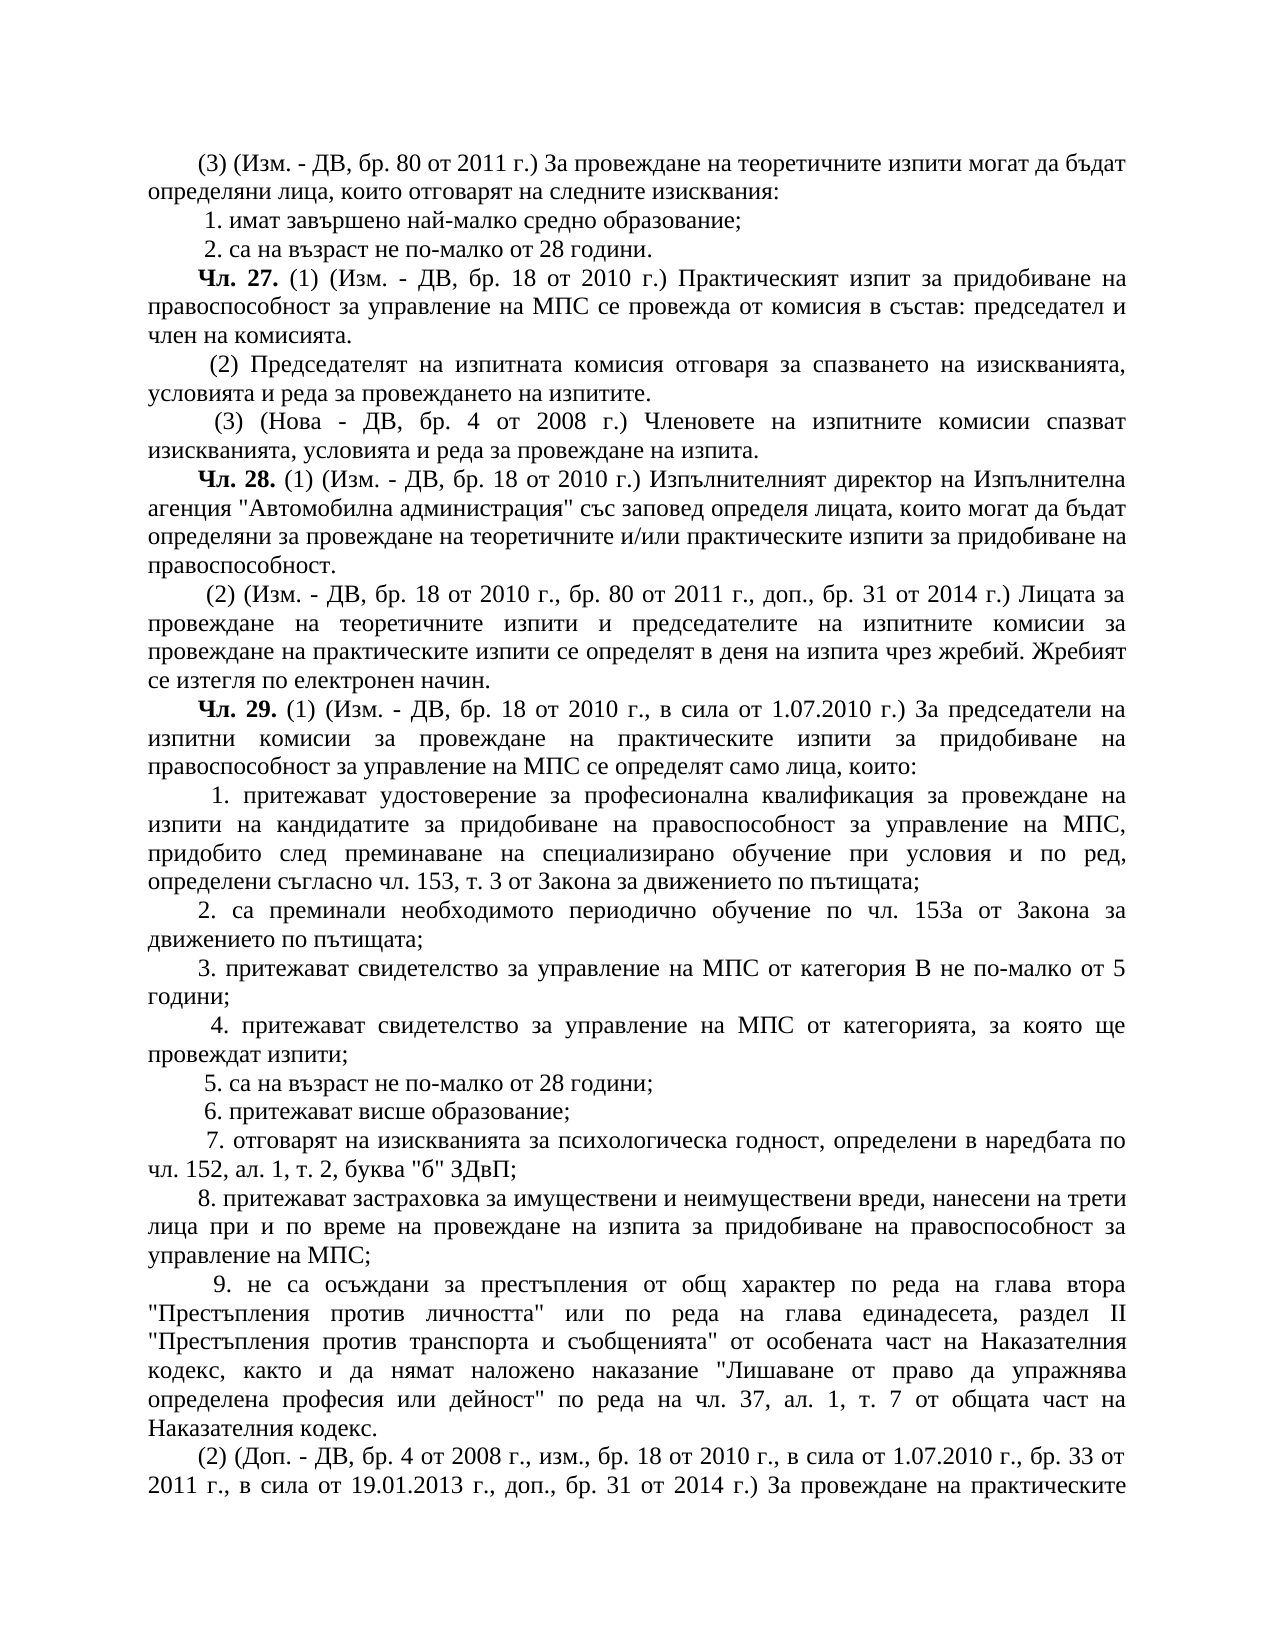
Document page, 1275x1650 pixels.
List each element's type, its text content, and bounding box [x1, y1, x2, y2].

text Чл. 28. (1) (Изм. - ДВ, бр. 18 от 2010 г.) Изпълнителният директор на Изпълнителна агенция "Автомобилна администрация" със заповед определя лицата, които могат да бъдат определяни за провеждане на теоретичните и/или практическите изпити за придобиване на правоспособност. [148, 464, 1127, 579]
text 6. притежават висше образование; [148, 1096, 1127, 1125]
text 7. отговарят на изискванията за психологическа годност, определени в наредбата по чл. 152, ал. 1, т. 2, буква "б" ЗДвП; [148, 1125, 1127, 1183]
text Чл. 27. (1) (Изм. - ДВ, бр. 18 от 2010 г.) Практическият изпит за придобиване на правоспособност за управление на МПС се провежда от комисия в състав: председател и член на комисията. [148, 263, 1127, 349]
text (2) Председателят на изпитната комисия отговаря за спазването на изискванията, условията и реда за провеждането на изпитите. [148, 349, 1127, 406]
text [148, 1441, 1127, 1499]
text (2) (Изм. - ДВ, бр. 18 от 2010 г., бр. 80 от 2011 г., доп., бр. 31 от 2014 г.) Лицата за провеждане на теоретичните изпити и председателите на изпитните комисии за провеждане на практическите изпити се определят в деня на изпита чрез жребий. Жребият се изтегля по електронен начин. [148, 579, 1127, 694]
text (3) (Изм. - ДВ, бр. 80 от 2011 г.) За провеждане на теоретичните изпити могат да бъдат определяни лица, които отговарят на следните изисквания: [148, 148, 1127, 205]
text (3) (Нова - ДВ, бр. 4 от 2008 г.) Членовете на изпитните комисии спазват изискванията, условията и реда за провеждане на изпита. [148, 406, 1127, 464]
text 1. притежават удостоверение за професионална квалификация за провеждане на изпити на кандидатите за придобиване на правоспособност за управление на МПС, придобито след преминаване на специализирано обучение при условия и по ред, определени съгласно чл. 153, т. 3 от Закона за движението по пътищата; [148, 780, 1127, 895]
text 2. са преминали необходимото периодично обучение по чл. 153а от Закона за движението по пътищата; [148, 895, 1127, 953]
text 2. са на възраст не по-малко от 28 години. [148, 234, 1127, 263]
text Чл. 29. (1) (Изм. - ДВ, бр. 18 от 2010 г., в сила от 1.07.2010 г.) За председатели на изпитни комисии за провеждане на практическите изпити за придобиване на правоспособност за управление на МПС се определят само лица, които: [148, 694, 1127, 780]
text 5. са на възраст не по-малко от 28 години; [148, 1068, 1127, 1096]
text 1. имат завършено най-малко средно образование; [148, 205, 1127, 234]
text 8. притежават застраховка за имуществени и неимуществени вреди, нанесени на трети лица при и по време на провеждане на изпита за придобиване на правоспособност за управление на МПС; [148, 1183, 1127, 1269]
text 9. не са осъждани за престъпления от общ характер по реда на глава втора "Престъпления против личността" или по реда на глава единадесета, раздел II "Престъпления против транспорта и съобщенията" от особената част на Наказателния кодекс, както и да нямат наложено наказание "Лишаване от право да упражнява определена професия или дейност" по реда на чл. 37, ал. 1, т. 7 от общата част на Наказателния кодекс. [148, 1269, 1127, 1441]
text 4. притежават свидетелство за управление на МПС от категорията, за която ще провеждат изпити; [148, 1010, 1127, 1068]
text 3. притежават свидетелство за управление на МПС от категория В не по-малко от 5 години; [148, 953, 1127, 1010]
